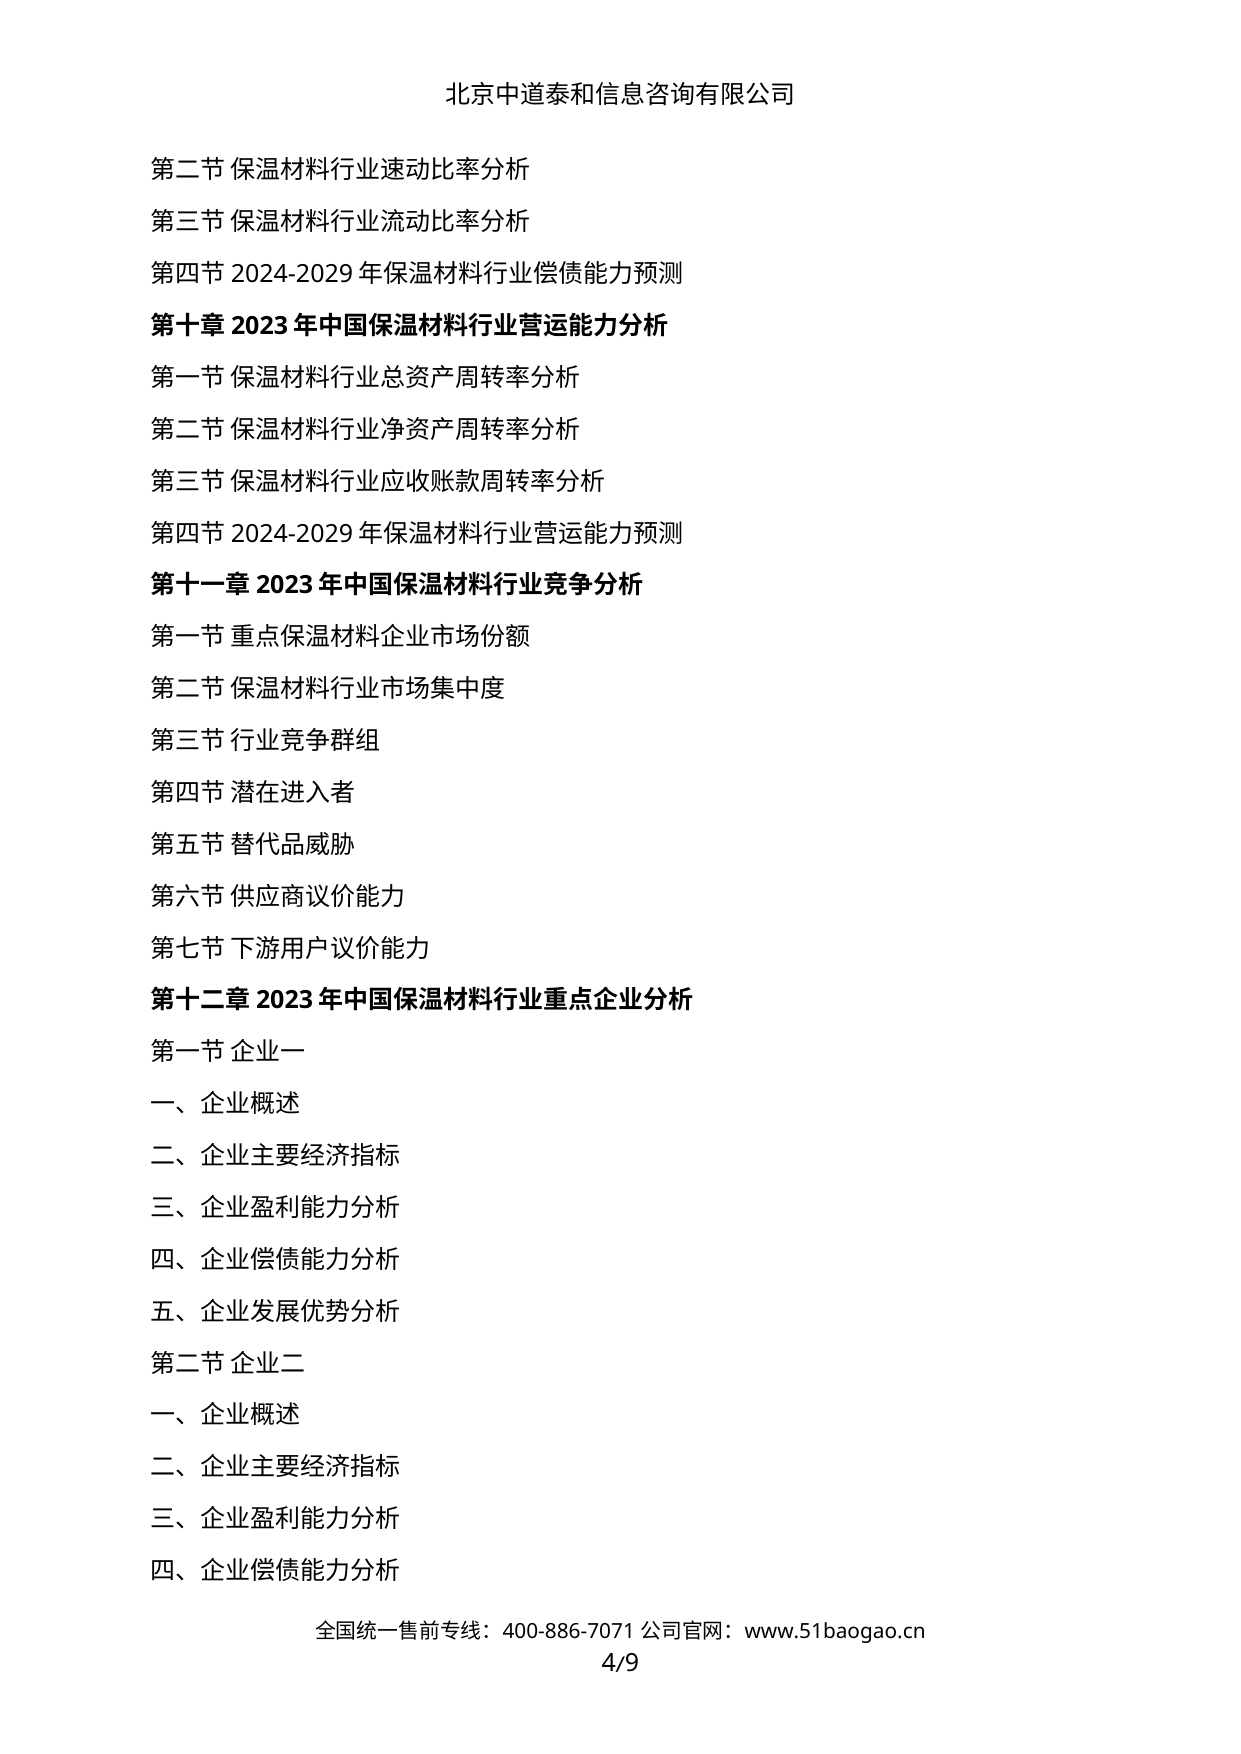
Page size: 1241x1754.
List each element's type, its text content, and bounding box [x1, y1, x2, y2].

text 第一节 保温材料行业总资产周转率分析 [150, 357, 1090, 394]
text 第六节 供应商议价能力 [150, 876, 1090, 912]
text 一、企业概述 [150, 1395, 1090, 1431]
text 第七节 下游用户议价能力 [150, 928, 1090, 964]
text 二、企业主要经济指标 [150, 1447, 1090, 1483]
text 第二节 企业二 [150, 1343, 1090, 1379]
text 四、企业偿债能力分析 [150, 1551, 1090, 1587]
text 第二节 保温材料行业净资产周转率分析 [150, 409, 1090, 446]
text 第五节 替代品威胁 [150, 824, 1090, 861]
text 第十一章 2023年中国保温材料行业竞争分析 [150, 565, 1090, 601]
text 第十二章 2023年中国保温材料行业重点企业分析 [150, 980, 1090, 1016]
text 第四节 潜在进入者 [150, 772, 1090, 809]
text 第十章 2023年中国保温材料行业营运能力分析 [150, 306, 1090, 342]
text 五、企业发展优势分析 [150, 1291, 1090, 1327]
text 二、企业主要经济指标 [150, 1136, 1090, 1172]
text 第二节 保温材料行业市场集中度 [150, 669, 1090, 705]
text 第三节 保温材料行业应收账款周转率分析 [150, 461, 1090, 497]
text 四、企业偿债能力分析 [150, 1239, 1090, 1276]
text 三、企业盈利能力分析 [150, 1187, 1090, 1224]
text 一、企业概述 [150, 1084, 1090, 1120]
text 第三节 保温材料行业流动比率分析 [150, 202, 1090, 238]
text 三、企业盈利能力分析 [150, 1499, 1090, 1535]
text 第一节 企业一 [150, 1032, 1090, 1068]
text 第一节 重点保温材料企业市场份额 [150, 617, 1090, 653]
text 第四节 2024-2029年保温材料行业营运能力预测 [150, 513, 1090, 549]
text 第三节 行业竞争群组 [150, 721, 1090, 757]
text 第四节 2024-2029年保温材料行业偿债能力预测 [150, 254, 1090, 290]
text 第二节 保温材料行业速动比率分析 [150, 150, 1090, 186]
